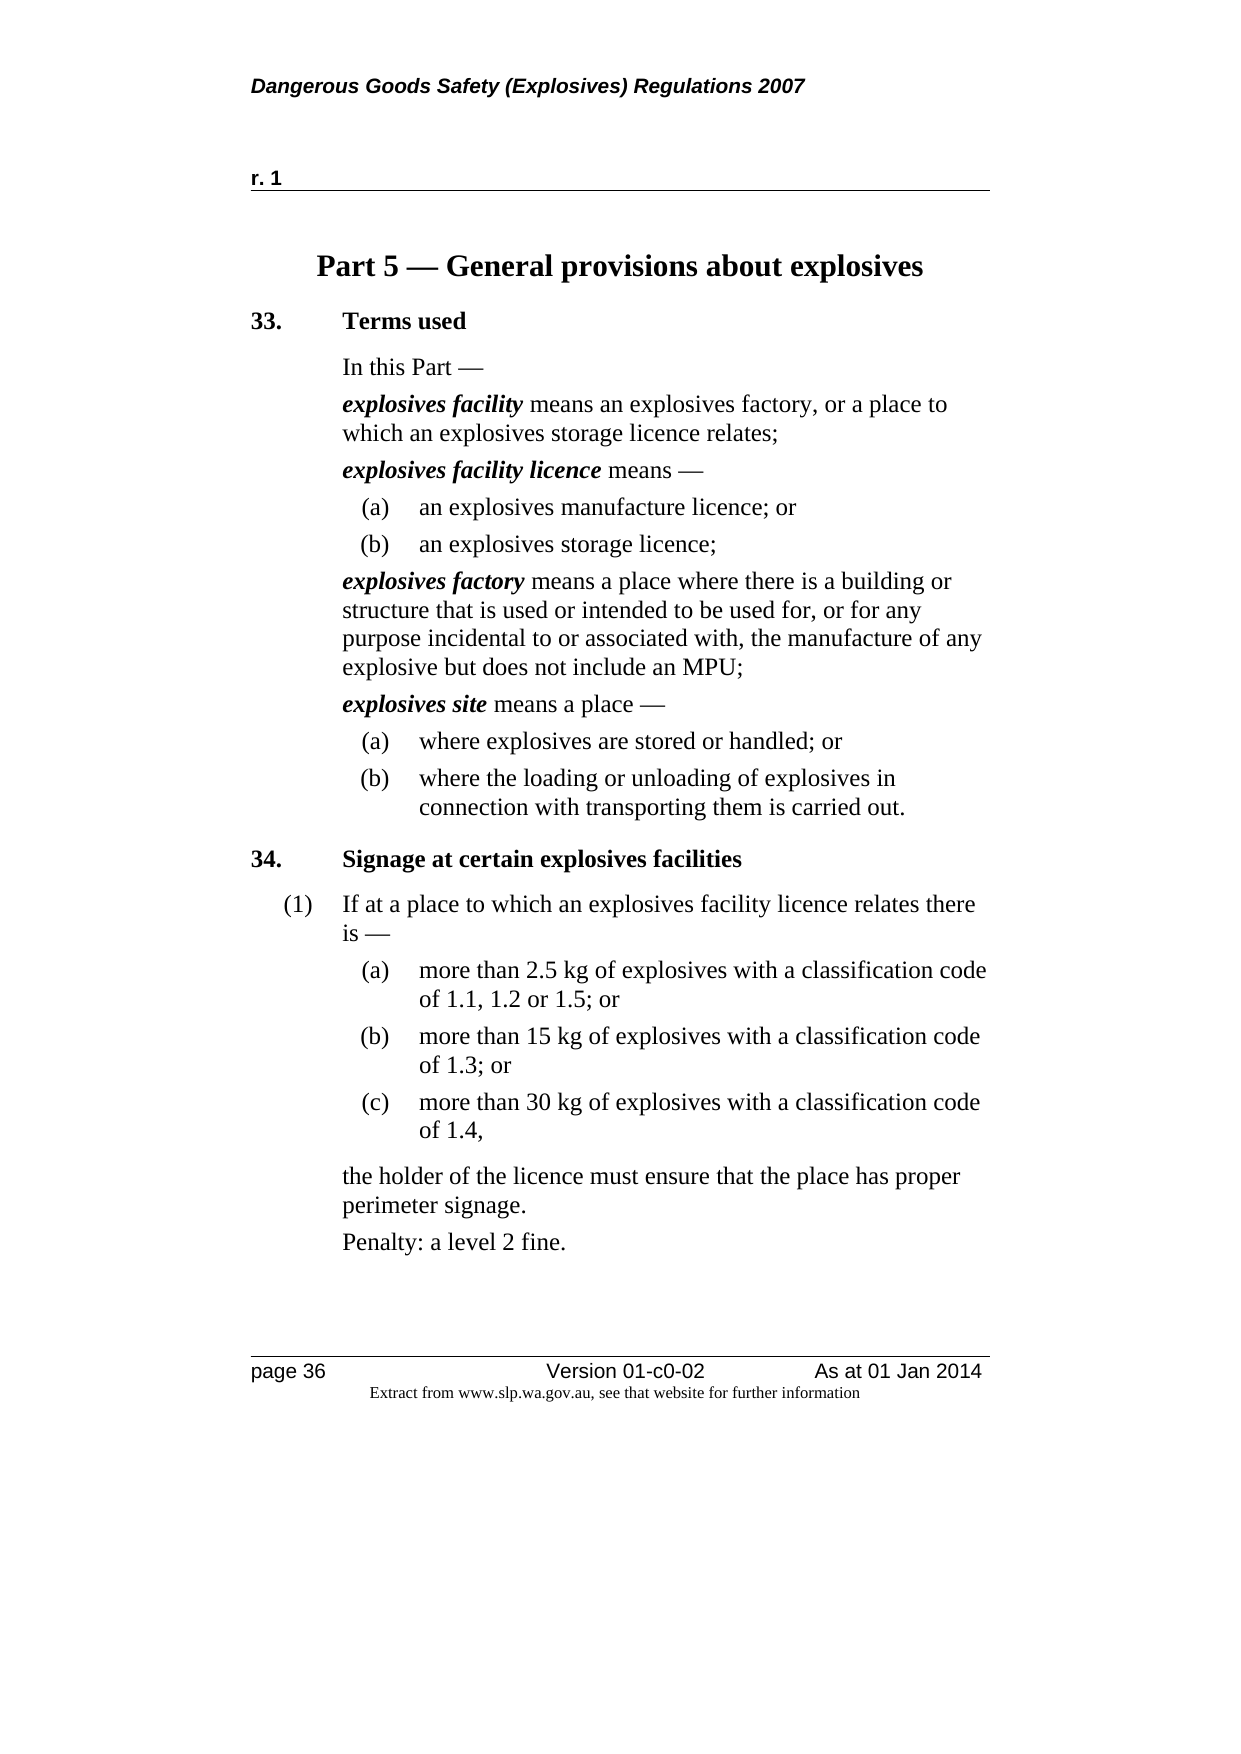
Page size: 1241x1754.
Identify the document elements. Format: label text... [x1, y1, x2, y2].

text (a) an explosives manufacture licence; or [251, 492, 990, 521]
subtitle Part 5 — General provisions about explosives [251, 247, 990, 283]
text (a) where explosives are stored or handled; or [251, 726, 990, 755]
text (a) more than 2.5 kg of explosives with a classification code of 1.1, 1.2 or 1.5; or [251, 955, 990, 1013]
text explosives factory means a place where there is a building or structure that is used or intended to be used for, or for any purpose incidental to or associated with, the manufacture of any explosive but does not include an MPU; [251, 566, 990, 681]
text (c) more than 30 kg of explosives with a classification code of 1.4, [251, 1087, 990, 1144]
text (1) If at a place to which an explosives facility licence relates there is — [251, 889, 990, 947]
text explosives site means a place — [251, 689, 990, 718]
text (b) where the loading or unloading of explosives in connection with transporting them is carried out. [251, 763, 990, 821]
subtitle 34. Signage at certain explosives facilities [251, 844, 990, 873]
text the holder of the licence must ensure that the place has proper perimeter signage. [251, 1161, 990, 1218]
text (b) more than 15 kg of explosives with a classification code of 1.3; or [251, 1021, 990, 1078]
subtitle 33. Terms used [251, 306, 990, 335]
text Penalty: a level 2 fine. [251, 1227, 990, 1256]
text explosives facility licence means — [251, 455, 990, 483]
text (b) an explosives storage licence; [251, 529, 990, 558]
text In this Part — [251, 352, 990, 381]
text explosives facility means an explosives factory, or a place to which an explosives storage licence relates; [251, 389, 990, 446]
